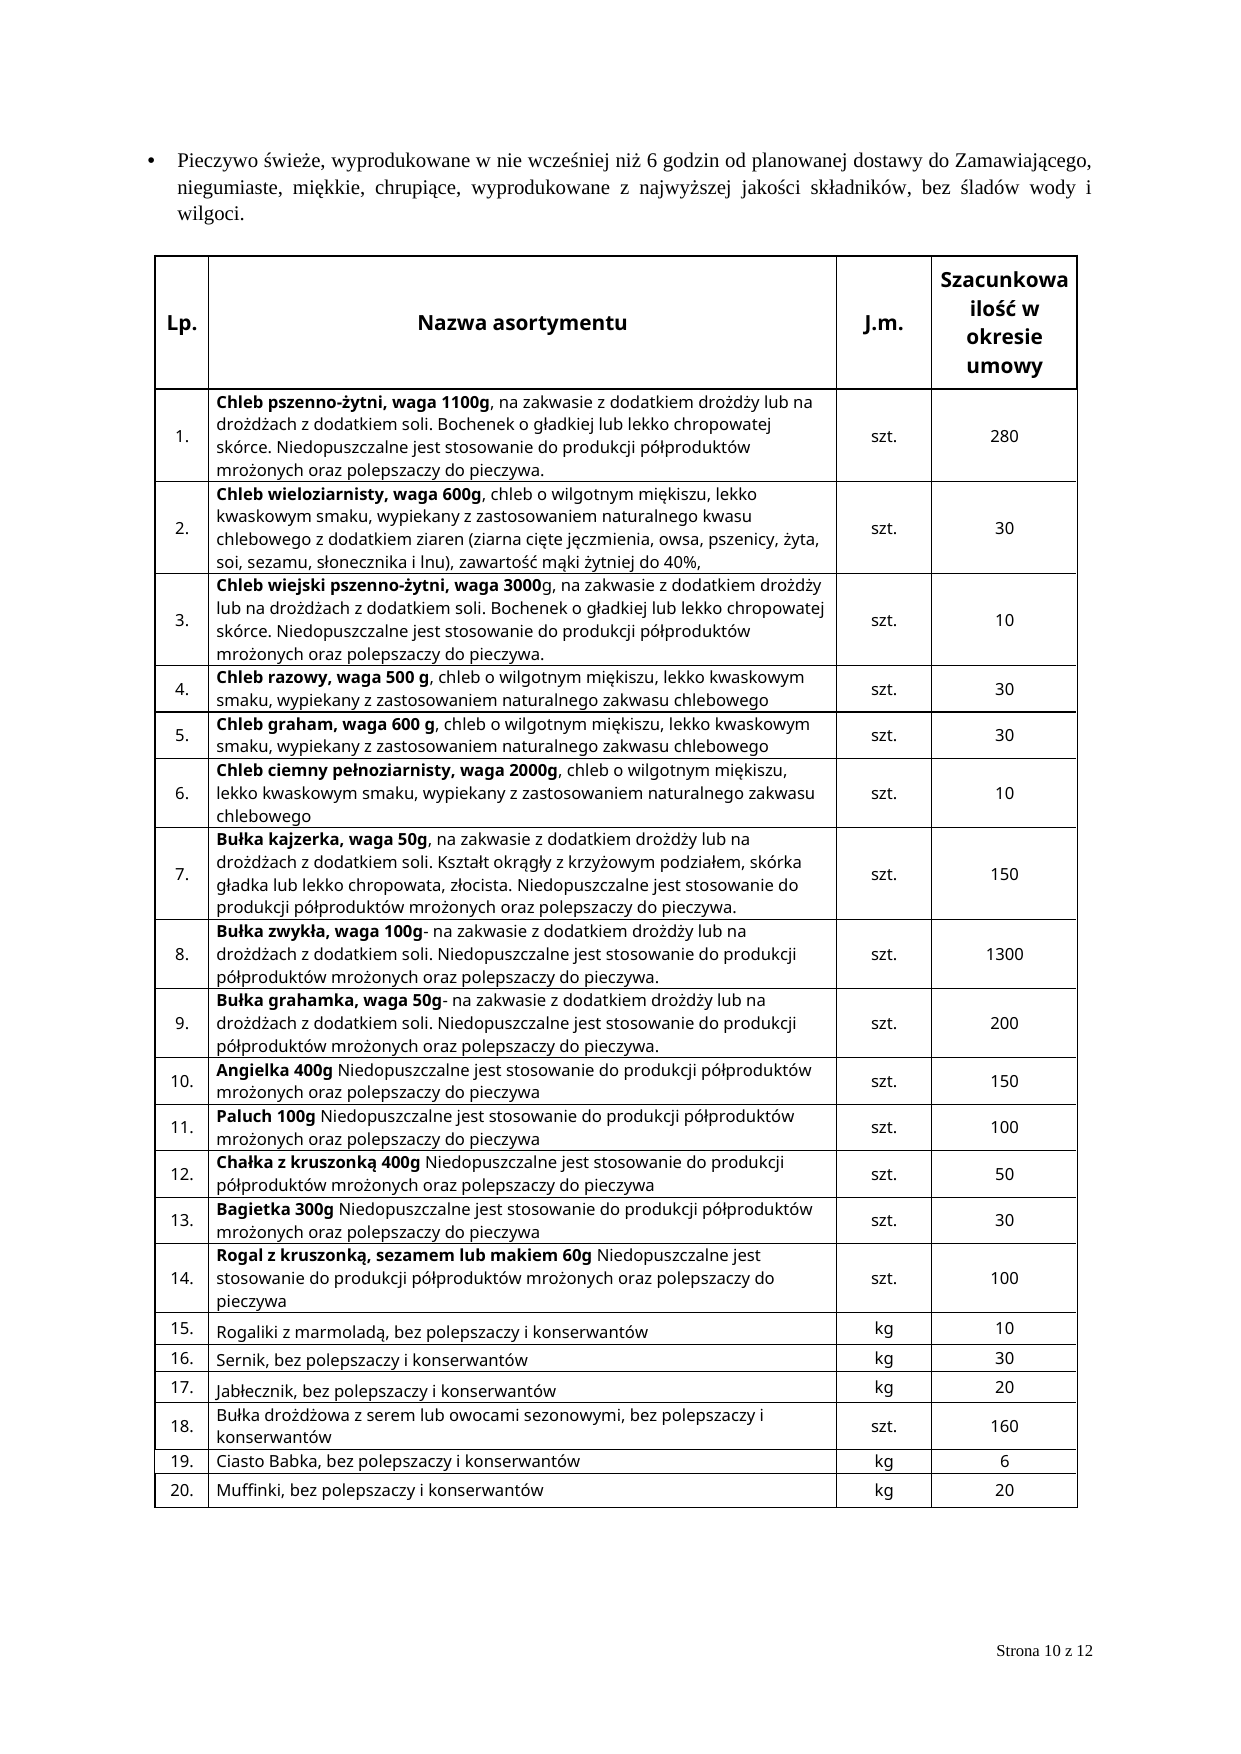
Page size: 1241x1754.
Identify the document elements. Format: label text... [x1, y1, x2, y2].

table_cell 160 [932, 1402, 1077, 1449]
table_cell 20 [932, 1371, 1077, 1402]
table_cell 3. [156, 574, 208, 665]
table_cell Chleb wieloziarnisty, waga 600g, chleb o wilgotnym miękiszu, lekko kwaskowym smaku, wypiekany z zastosowaniem naturalnego kwasu chlebowego z dodatkiem ziaren (ziarna cięte jęczmienia, owsa, pszenicy, żyta, soi, sezamu, słonecznika i lnu), zawartość mąki żytniej do 40%, [209, 482, 836, 573]
table_cell 10 [932, 573, 1077, 665]
table_cell szt. [837, 1151, 931, 1197]
table_cell Chleb wiejski pszenno-żytni, waga 3000g, na zakwasie z dodatkiem drożdży lub na drożdżach z dodatkiem soli. Bochenek o gładkiej lub lekko chropowatej skórce. Niedopuszczalne jest stosowanie do produkcji półproduktów mrożonych oraz polepszaczy do pieczywa. [209, 574, 836, 665]
table_header Nazwa asortymentu [209, 257, 836, 388]
table_cell 8. [156, 920, 208, 988]
table_cell szt. [837, 920, 931, 988]
table_cell 30 [932, 481, 1077, 573]
table_cell 15. [156, 1313, 208, 1343]
table_cell szt. [837, 828, 931, 919]
table_cell 200 [932, 988, 1077, 1057]
table_cell Jabłecznik, bez polepszaczy i konserwantów [209, 1372, 836, 1402]
table_cell 9. [156, 989, 208, 1057]
table_cell 7. [156, 828, 208, 919]
table_cell 100 [932, 1243, 1077, 1312]
table_cell 6. [156, 759, 208, 827]
table_cell 11. [156, 1105, 208, 1150]
table_cell Bułka kajzerka, waga 50g, na zakwasie z dodatkiem drożdży lub na drożdżach z dodatkiem soli. Kształt okrągły z krzyżowym podziałem, skórka gładka lub lekko chropowata, złocista. Niedopuszczalne jest stosowanie do produkcji półproduktów mrożonych oraz polepszaczy do pieczywa. [209, 828, 836, 919]
table_cell kg [837, 1313, 931, 1343]
table_cell 30 [932, 1344, 1077, 1371]
table_cell Chleb pszenno-żytni, waga 1100g, na zakwasie z dodatkiem drożdży lub na drożdżach z dodatkiem soli. Bochenek o gładkiej lub lekko chropowatej skórce. Niedopuszczalne jest stosowanie do produkcji półproduktów mrożonych oraz polepszaczy do pieczywa. [209, 390, 836, 481]
table_cell Sernik, bez polepszaczy i konserwantów [209, 1345, 836, 1371]
table_cell szt. [837, 1058, 931, 1104]
table_cell szt. [837, 1198, 931, 1243]
table_cell 2. [156, 482, 208, 573]
table_cell 30 [932, 711, 1077, 758]
table_cell 13. [156, 1198, 208, 1243]
table_cell szt. [837, 482, 931, 573]
table_cell 100 [932, 1104, 1077, 1150]
table_cell szt. [837, 713, 931, 758]
table_cell 5. [156, 713, 208, 758]
table_header J.m. [837, 257, 931, 388]
table_cell 280 [932, 390, 1077, 481]
table_cell Bagietka 300g Niedopuszczalne jest stosowanie do produkcji półproduktów mrożonych oraz polepszaczy do pieczywa [209, 1198, 836, 1243]
table_cell Bułka grahamka, waga 50g- na zakwasie z dodatkiem drożdży lub na drożdżach z dodatkiem soli. Niedopuszczalne jest stosowanie do produkcji półproduktów mrożonych oraz polepszaczy do pieczywa. [209, 989, 836, 1057]
table_cell 10 [932, 758, 1077, 827]
table_cell 10. [156, 1058, 208, 1104]
table_cell 19. [155, 1450, 208, 1472]
table_cell szt. [837, 1403, 931, 1449]
table_cell Chleb graham, waga 600 g, chleb o wilgotnym miękiszu, lekko kwaskowym smaku, wypiekany z zastosowaniem naturalnego zakwasu chlebowego [209, 713, 836, 758]
table_cell szt. [837, 1105, 931, 1150]
table_cell szt. [837, 574, 931, 665]
table_cell 20. [156, 1474, 208, 1507]
table_cell Rogaliki z marmoladą, bez polepszaczy i konserwantów [209, 1313, 836, 1343]
table_header Szacunkowa ilość w okresie umowy [932, 257, 1076, 388]
table_cell Bułka drożdżowa z serem lub owocami sezonowymi, bez polepszaczy i konserwantów [209, 1403, 836, 1449]
table_header Lp. [156, 257, 208, 388]
table_cell 14. [156, 1244, 208, 1312]
list Pieczywo świeże, wyprodukowane w nie wcześniej niż 6 godzin od planowanej dostawy do Zamawiającego, niegumiaste, miękkie, chrupiące, wyprodukowane z najwyższej jakości składników, bez śladów wody i wilgoci. [147, 148, 1093, 225]
table_cell 150 [932, 827, 1077, 919]
table_cell szt. [837, 1244, 931, 1312]
table_cell 4. [156, 666, 208, 711]
table_cell Chleb razowy, waga 500 g, chleb o wilgotnym miękiszu, lekko kwaskowym smaku, wypiekany z zastosowaniem naturalnego zakwasu chlebowego [209, 666, 836, 711]
table_cell 50 [932, 1150, 1077, 1197]
table_cell 16. [156, 1345, 208, 1371]
table_cell kg [837, 1345, 931, 1371]
table_cell Paluch 100g Niedopuszczalne jest stosowanie do produkcji półproduktów mrożonych oraz polepszaczy do pieczywa [209, 1105, 836, 1150]
table_cell Muffinki, bez polepszaczy i konserwantów [209, 1474, 836, 1507]
table_cell szt. [837, 666, 931, 711]
table_cell 10 [932, 1312, 1077, 1343]
table_cell 1. [156, 390, 208, 481]
table_cell 150 [932, 1057, 1077, 1104]
table_cell kg [837, 1474, 931, 1507]
table_cell szt. [837, 759, 931, 827]
table_cell kg [837, 1372, 931, 1402]
table_cell Rogal z kruszonką, sezamem lub makiem 60g Niedopuszczalne jest stosowanie do produkcji półproduktów mrożonych oraz polepszaczy do pieczywa [209, 1244, 836, 1312]
table_cell Chleb ciemny pełnoziarnisty, waga 2000g, chleb o wilgotnym miękiszu, lekko kwaskowym smaku, wypiekany z zastosowaniem naturalnego zakwasu chlebowego [209, 759, 836, 827]
table_cell 17. [156, 1372, 208, 1402]
table_cell Angielka 400g Niedopuszczalne jest stosowanie do produkcji półproduktów mrożonych oraz polepszaczy do pieczywa [209, 1058, 836, 1104]
table_cell szt. [837, 989, 931, 1057]
table_cell 20 [932, 1473, 1077, 1507]
table_cell 6 [932, 1449, 1077, 1472]
table_cell 1300 [932, 919, 1077, 988]
table_cell Chałka z kruszonką 400g Niedopuszczalne jest stosowanie do produkcji półproduktów mrożonych oraz polepszaczy do pieczywa [209, 1151, 836, 1197]
table_cell Bułka zwykła, waga 100g- na zakwasie z dodatkiem drożdży lub na drożdżach z dodatkiem soli. Niedopuszczalne jest stosowanie do produkcji półproduktów mrożonych oraz polepszaczy do pieczywa. [209, 920, 836, 988]
table_cell Ciasto Babka, bez polepszaczy i konserwantów [209, 1450, 836, 1472]
table_cell 12. [156, 1151, 208, 1197]
table_cell 30 [932, 665, 1077, 711]
table_cell kg [837, 1450, 931, 1472]
table_cell 18. [156, 1403, 208, 1449]
table_cell 30 [932, 1197, 1077, 1243]
table_cell szt. [837, 390, 931, 481]
